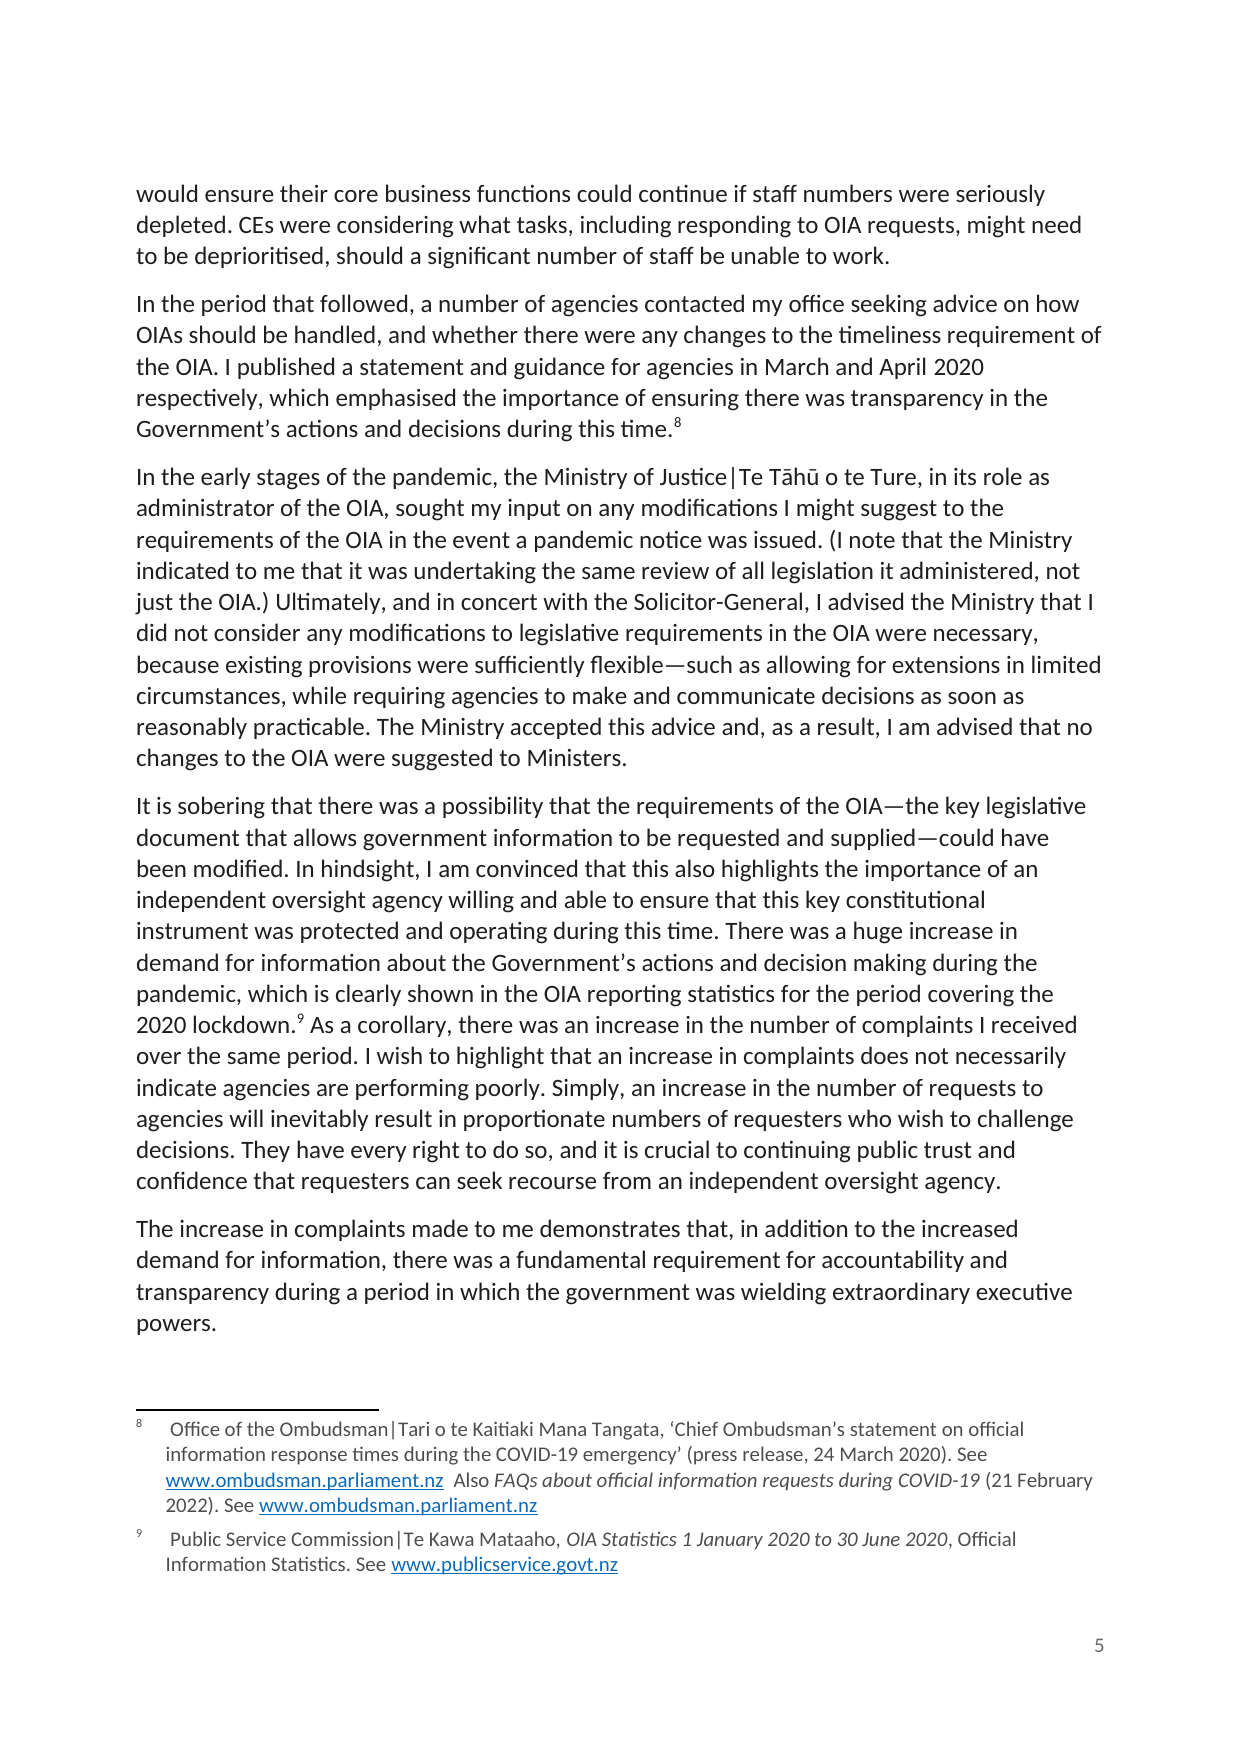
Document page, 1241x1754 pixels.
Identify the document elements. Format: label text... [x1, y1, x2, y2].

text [136, 177, 1104, 271]
text In the early stages of the pandemic, the Ministry of Justice|Te Tāhū o te Ture, in its role as administrator of the OIA, sought my input on any modifications I might suggest to the requirements of the OIA in the event a pandemic notice was issued. (I note that the Ministry indicated to me that it was undertaking the same review of all legislation it administered, not just the OIA.) Ultimately, and in concert with the Solicitor-General, I advised the Ministry that I did not consider any modifications to legislative requirements in the OIA were necessary, because existing provisions were sufficiently flexible—such as allowing for extensions in limited circumstances, while requiring agencies to make and communicate decisions as soon as reasonably practicable. The Ministry accepted this advice and, as a result, I am advised that no changes to the OIA were suggested to Ministers. [136, 461, 1104, 773]
text In the period that followed, a number of agencies contacted my office seeking advice on how OIAs should be handled, and whether there were any changes to the timeliness requirement of the OIA. I published a statement and guidance for agencies in March and April 2020 respectively, which emphasised the importance of ensuring there was transparency in the Government’s actions and decisions during this time. [136, 288, 1104, 444]
text The increase in complaints made to me demonstrates that, in addition to the increased demand for information, there was a fundamental requirement for accountability and transparency during a period in which the government was wielding extraordinary executive powers. [136, 1213, 1104, 1338]
text It is sobering that there was a possibility that the requirements of the OIA—the key legislative document that allows government information to be requested and supplied—could have been modified. In hindsight, I am convinced that this also highlights the importance of an independent oversight agency willing and able to ensure that this key constitutional instrument was protected and operating during this time. There was a huge increase in demand for information about the Government’s actions and decision making during the pandemic, which is clearly shown in the OIA reporting statistics for the period covering the 2020 lockdown. As a corollary, there was an increase in the number of complaints I received over the same period. I wish to highlight that an increase in complaints does not necessarily indicate agencies are performing poorly. Simply, an increase in the number of requests to agencies will inevitably result in proportionate numbers of requesters who wish to challenge decisions. They have every right to do so, and it is crucial to continuing public trust and confidence that requesters can seek recourse from an independent oversight agency. [136, 790, 1104, 1196]
